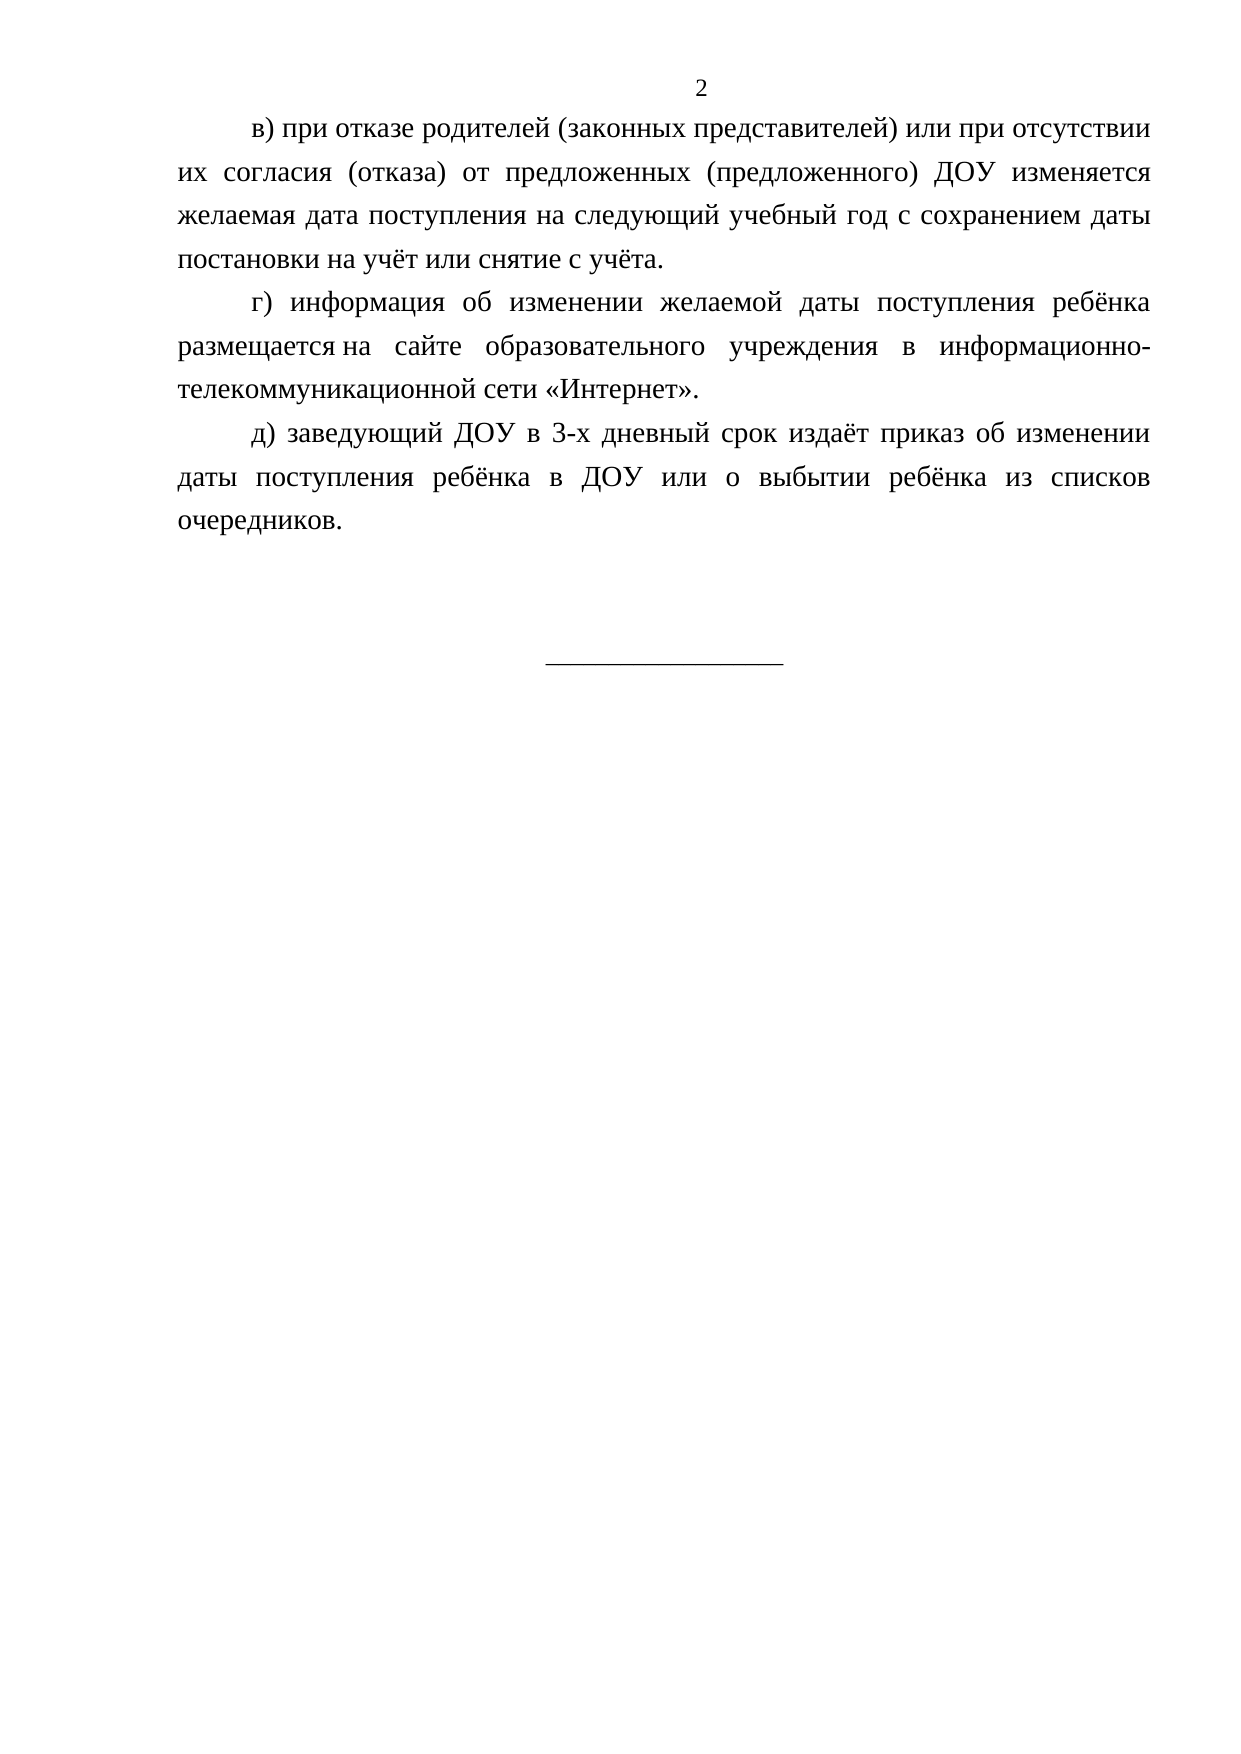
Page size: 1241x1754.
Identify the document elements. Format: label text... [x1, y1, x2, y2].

text ___________________ [177, 639, 1152, 668]
text 2 [177, 73, 1152, 102]
text д) заведующий ДОУ в 3-х дневный срок издаёт приказ об изменении даты поступления ребёнка в ДОУ или о выбытии ребёнка из списков очередников. [177, 415, 1152, 536]
text г) информация об изменении желаемой даты поступления ребёнка размещается на сайте образовательного учреждения в информационно-телекоммуникационной сети «Интернет». [177, 284, 1152, 405]
text в) при отказе родителей (законных представителей) или при отсутствии их согласия (отказа) от предложенных (предложенного) ДОУ изменяется желаемая дата поступления на следующий учебный год с сохранением даты постановки на учёт или снятие с учёта. [177, 110, 1152, 274]
